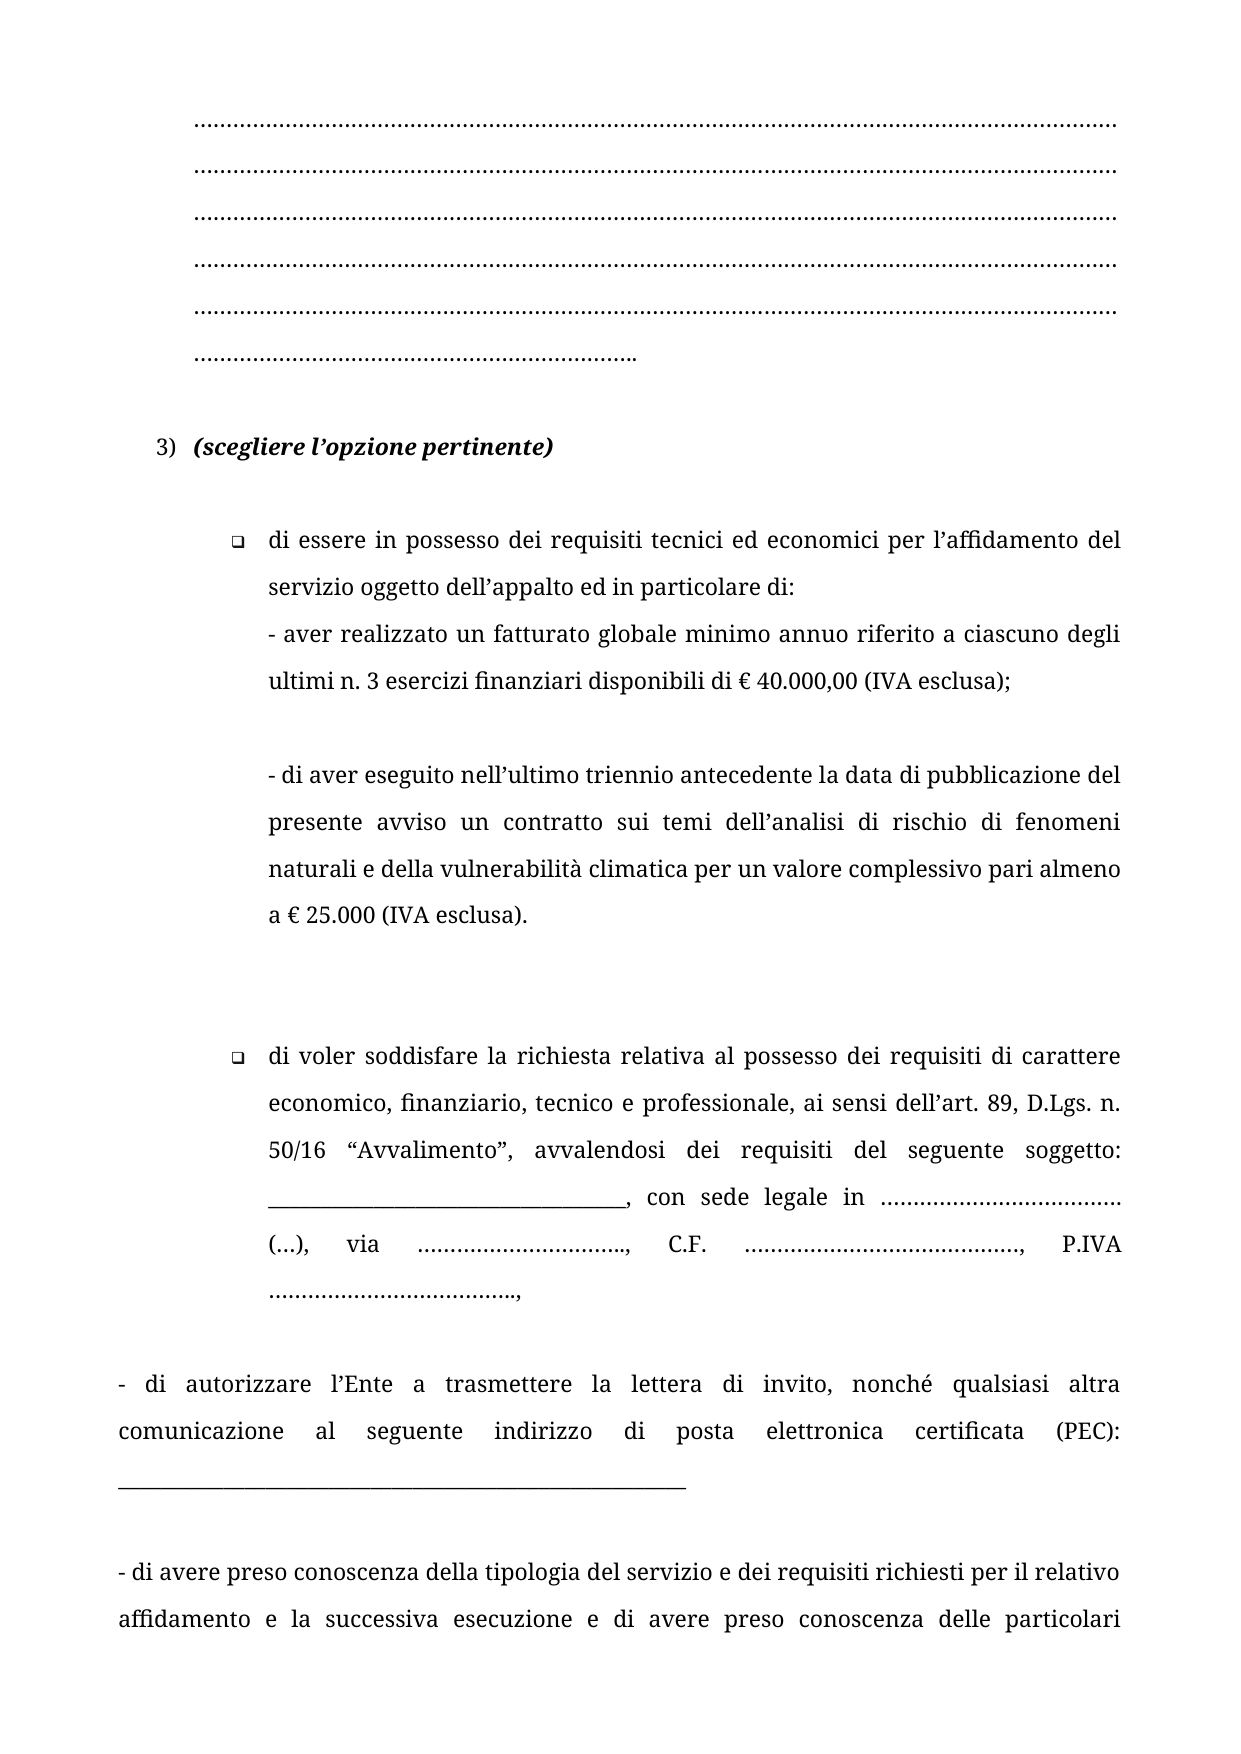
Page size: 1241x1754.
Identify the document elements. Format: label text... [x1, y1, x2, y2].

list (scegliere l’opzione pertinente) [156, 431, 1122, 462]
text - di autorizzare l’Ente a trasmettere la lettera di invito, nonché qualsiasi altra comunicazione al seguente indirizzo di posta elettronica certificata (PEC): ______________________________________________________ [118, 1368, 1122, 1493]
list …………………………………………………………………………………………………………………………………………………………………………………………………………………………………………………………………………………………………………………………………………………………………………………………………………………………………………………………………………………………………………………………………………………………………………………………………………………………………………………………………………………………………………….. [193, 102, 1122, 368]
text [118, 1556, 1122, 1634]
list di voler soddisfare la richiesta relativa al possesso dei requisiti di carattere economico, finanziario, tecnico e professionale, ai sensi dell’art. 89, D.Lgs. n. 50/16 “Avvalimento”, avvalendosi dei requisiti del seguente soggetto: __________________________________, con sede legale in ………………………………. (…), via ………………………….., C.F. ……………………………………, P.IVA ……………………………….., [231, 1040, 1122, 1306]
list - aver realizzato un fatturato globale minimo annuo riferito a ciascuno degli ultimi n. 3 esercizi finanziari disponibili di € 40.000,00 (IVA esclusa); [268, 618, 1122, 696]
list di essere in possesso dei requisiti tecnici ed economici per l’affidamento del servizio oggetto dell’appalto ed in particolare di: [231, 524, 1122, 602]
list - di aver eseguito nell’ultimo triennio antecedente la data di pubblicazione del presente avviso un contratto sui temi dell’analisi di rischio di fenomeni naturali e della vulnerabilità climatica per un valore complessivo pari almeno a € 25.000 (IVA esclusa). [268, 759, 1122, 931]
